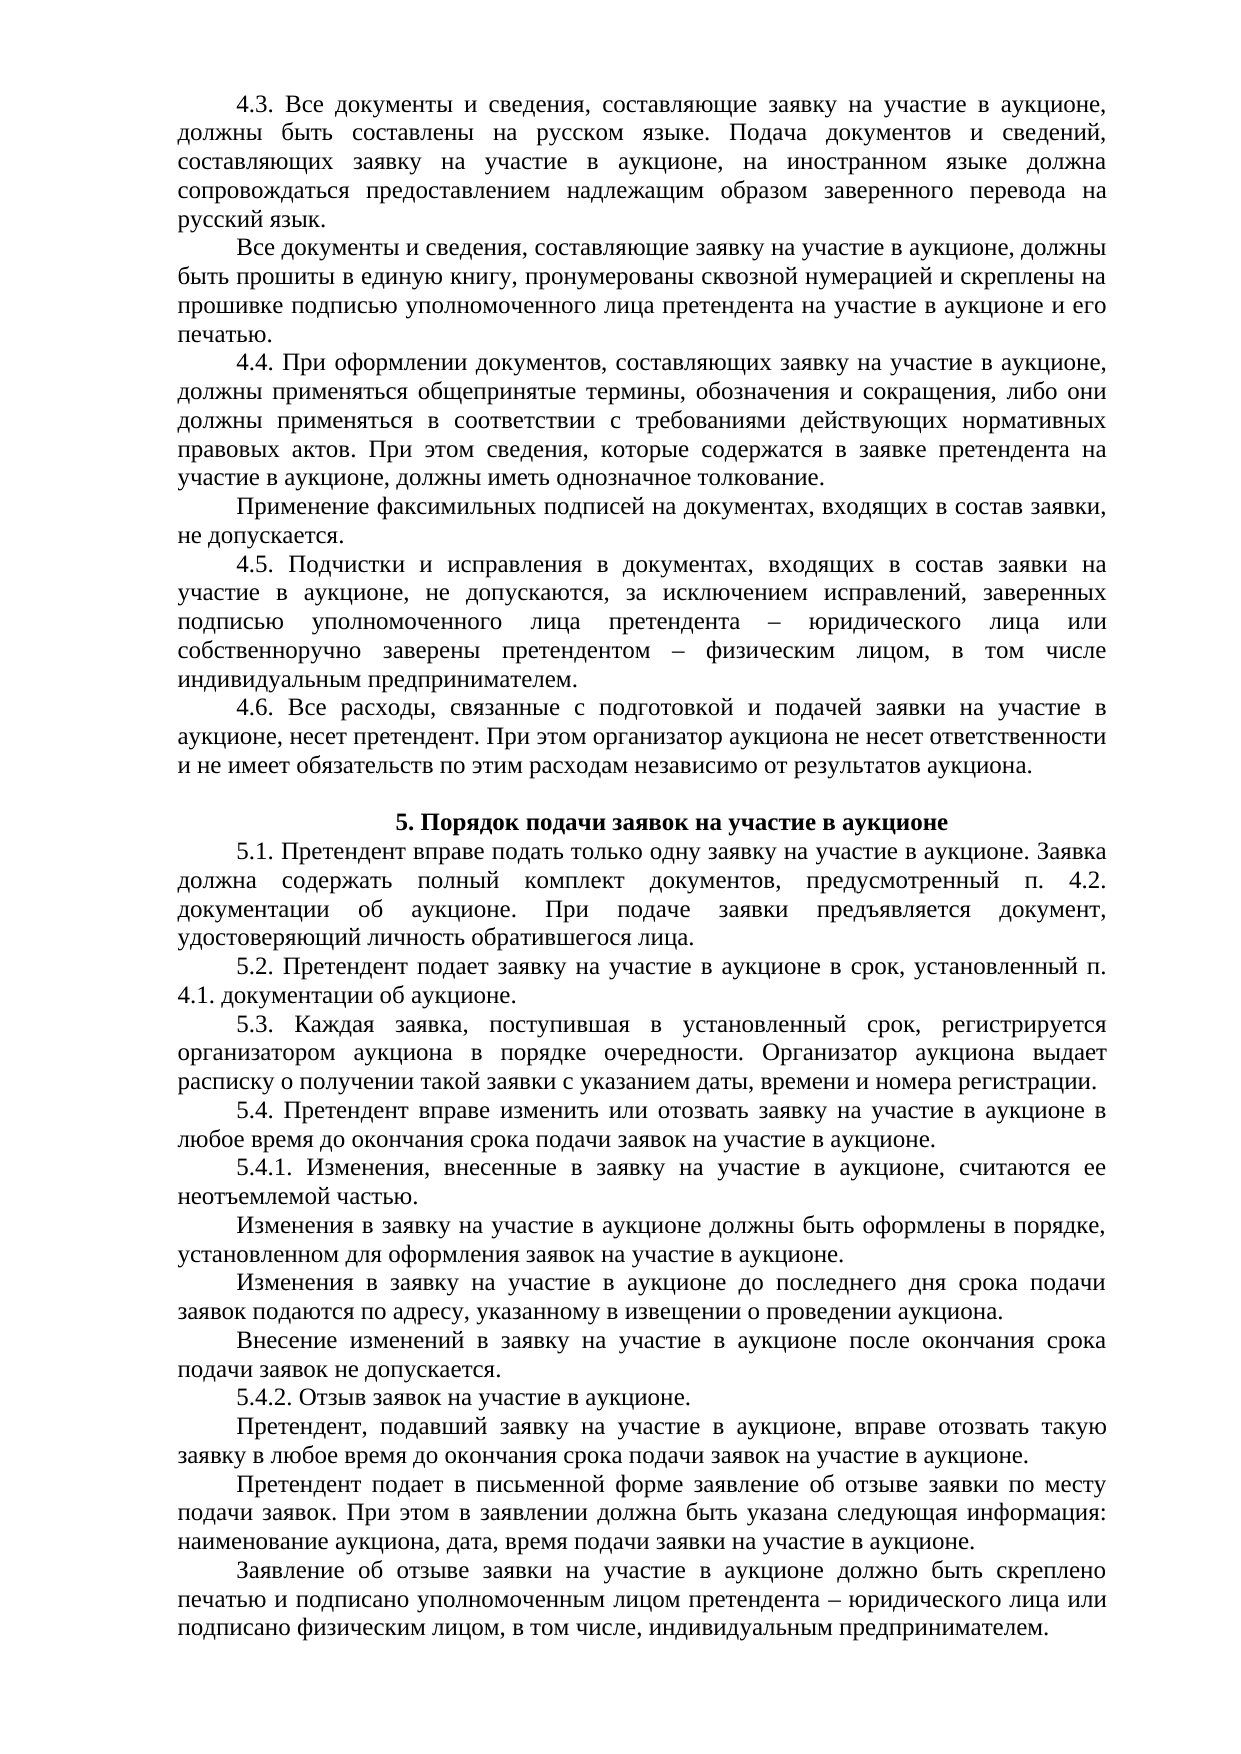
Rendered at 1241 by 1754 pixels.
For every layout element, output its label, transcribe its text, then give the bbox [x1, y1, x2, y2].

text 5.4.1. Изменения, внесенные в заявку на участие в аукционе, считаются ее неотъемлемой частью. [177, 1152, 1107, 1210]
text Претендент, подавший заявку на участие в аукционе, вправе отозвать такую заявку в любое время до окончания срока подачи заявок на участие в аукционе. [177, 1411, 1107, 1469]
text Претендент подает в письменной форме заявление об отзыве заявки по месту подачи заявок. При этом в заявлении должна быть указана следующая информация: наименование аукциона, дата, время подачи заявки на участие в аукционе. [177, 1469, 1107, 1555]
text Внесение изменений в заявку на участие в аукционе после окончания срока подачи заявок не допускается. [177, 1325, 1107, 1382]
text 5.2. Претендент подает заявку на участие в аукционе в срок, установленный п. 4.1. документации об аукционе. [177, 951, 1107, 1009]
text 4.4. При оформлении документов, составляющих заявку на участие в аукционе, должны применяться общепринятые термины, обозначения и сокращения, либо они должны применяться в соответствии с требованиями действующих нормативных правовых актов. При этом сведения, которые содержатся в заявке претендента на участие в аукционе, должны иметь однозначное толкование. [177, 347, 1107, 491]
text 5. Порядок подачи заявок на участие в аукционе [177, 807, 1107, 836]
text 5.3. Каждая заявка, поступившая в установленный срок, регистрируется организатором аукциона в порядке очередности. Организатор аукциона выдает расписку о получении такой заявки с указанием даты, времени и номера регистрации. [177, 1009, 1107, 1095]
text 5.4.2. Отзыв заявок на участие в аукционе. [177, 1382, 1107, 1411]
text Применение факсимильных подписей на документах, входящих в состав заявки, не допускается. [177, 491, 1107, 549]
text 5.4. Претендент вправе изменить или отозвать заявку на участие в аукционе в любое время до окончания срока подачи заявок на участие в аукционе. [177, 1095, 1107, 1152]
text Заявление об отзыве заявки на участие в аукционе должно быть скреплено печатью и подписано уполномоченным лицом претендента – юридического лица или подписано физическим лицом, в том числе, индивидуальным предпринимателем. [177, 1555, 1107, 1641]
text 4.3. Все документы и сведения, составляющие заявку на участие в аукционе, должны быть составлены на русском языке. Подача документов и сведений, составляющих заявку на участие в аукционе, на иностранном языке должна сопровождаться предоставлением надлежащим образом заверенного перевода на русский язык. [177, 89, 1107, 232]
text Изменения в заявку на участие в аукционе должны быть оформлены в порядке, установленном для оформления заявок на участие в аукционе. [177, 1210, 1107, 1267]
text 5.1. Претендент вправе подать только одну заявку на участие в аукционе. Заявка должна содержать полный комплект документов, предусмотренный п. 4.2. документации об аукционе. При подаче заявки предъявляется документ, удостоверяющий личность обратившегося лица. [177, 836, 1107, 951]
text Изменения в заявку на участие в аукционе до последнего дня срока подачи заявок подаются по адресу, указанному в извещении о проведении аукциона. [177, 1267, 1107, 1325]
text 4.5. Подчистки и исправления в документах, входящих в состав заявки на участие в аукционе, не допускаются, за исключением исправлений, заверенных подписью уполномоченного лица претендента – юридического лица или собственноручно заверены претендентом – физическим лицом, в том числе индивидуальным предпринимателем. [177, 549, 1107, 692]
text Все документы и сведения, составляющие заявку на участие в аукционе, должны быть прошиты в единую книгу, пронумерованы сквозной нумерацией и скреплены на прошивке подписью уполномоченного лица претендента на участие в аукционе и его печатью. [177, 232, 1107, 347]
text 4.6. Все расходы, связанные с подготовкой и подачей заявки на участие в аукционе, несет претендент. При этом организатор аукциона не несет ответственности и не имеет обязательств по этим расходам независимо от результатов аукциона. [177, 692, 1107, 779]
